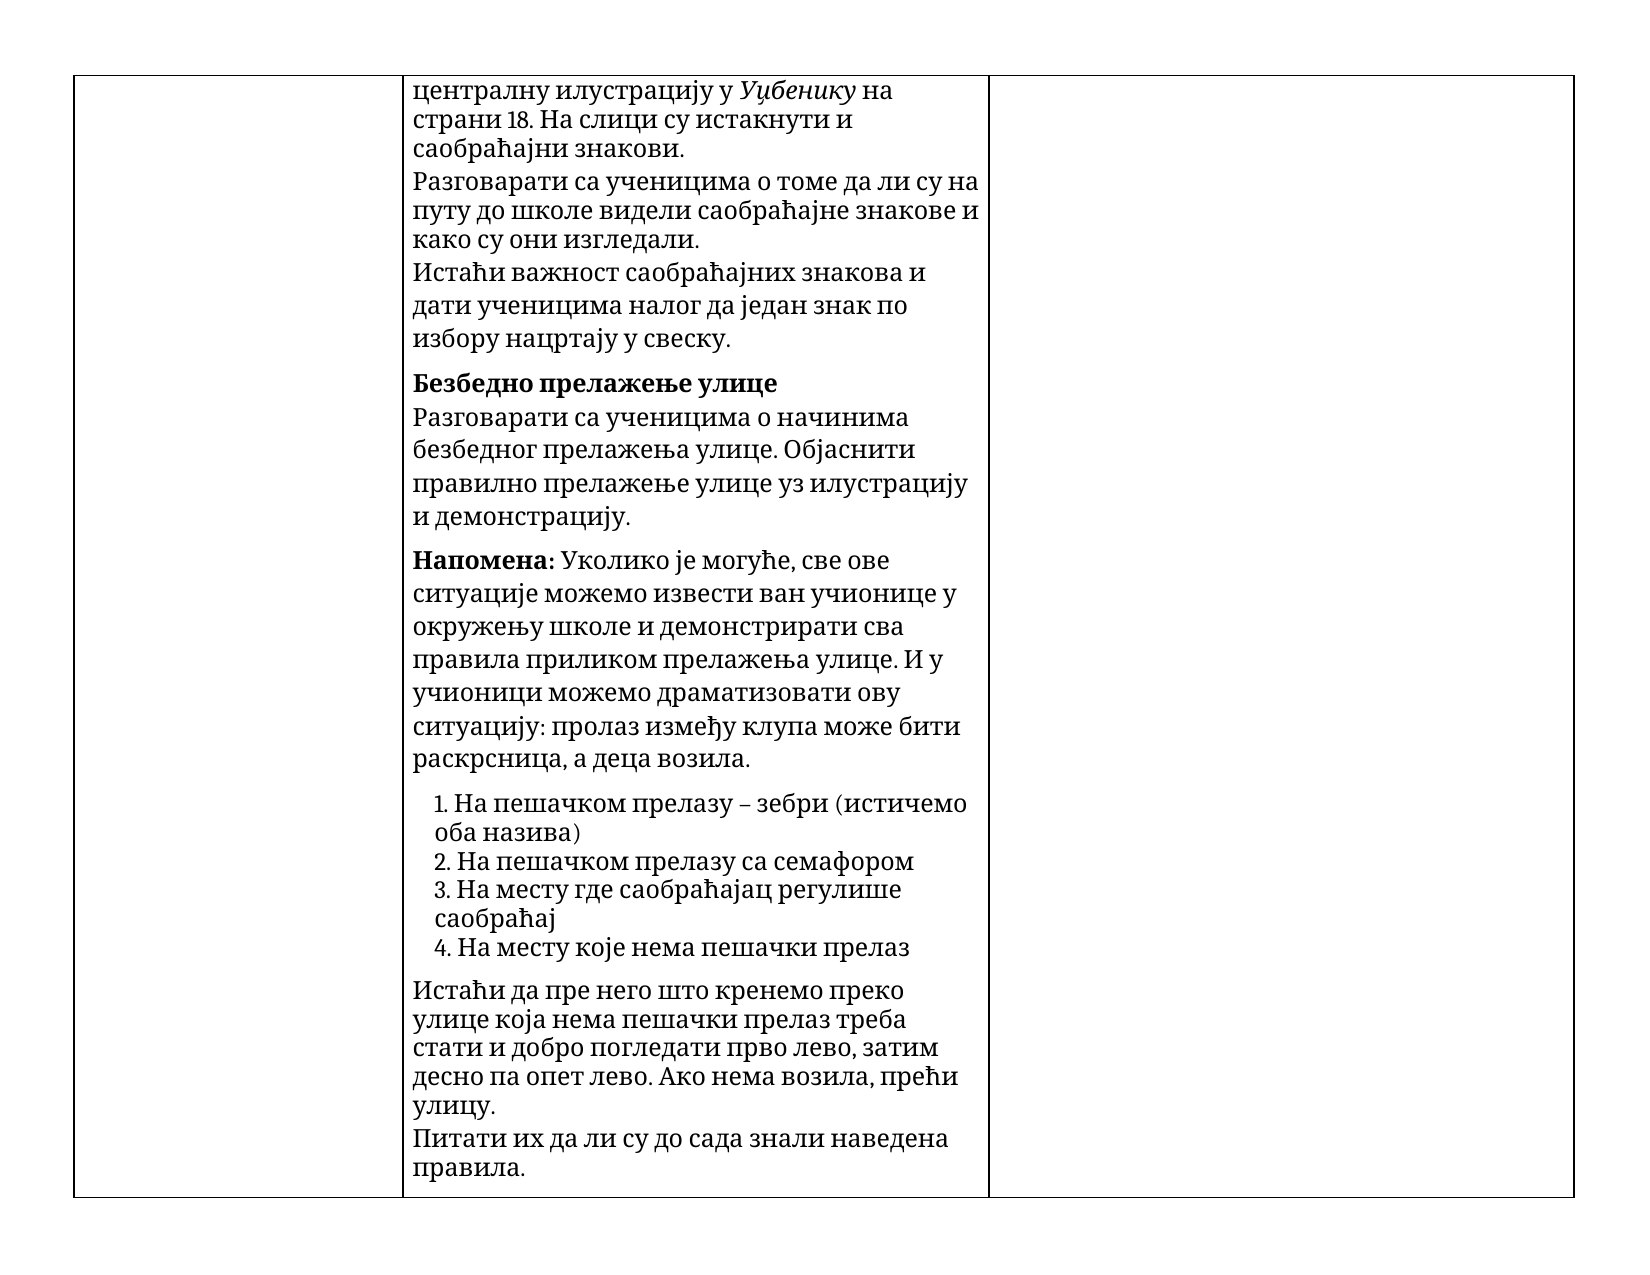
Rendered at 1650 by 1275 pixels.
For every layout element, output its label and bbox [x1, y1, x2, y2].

table_cell [404, 76, 988, 1197]
table_cell [990, 76, 1573, 1197]
table_cell [75, 76, 402, 1197]
